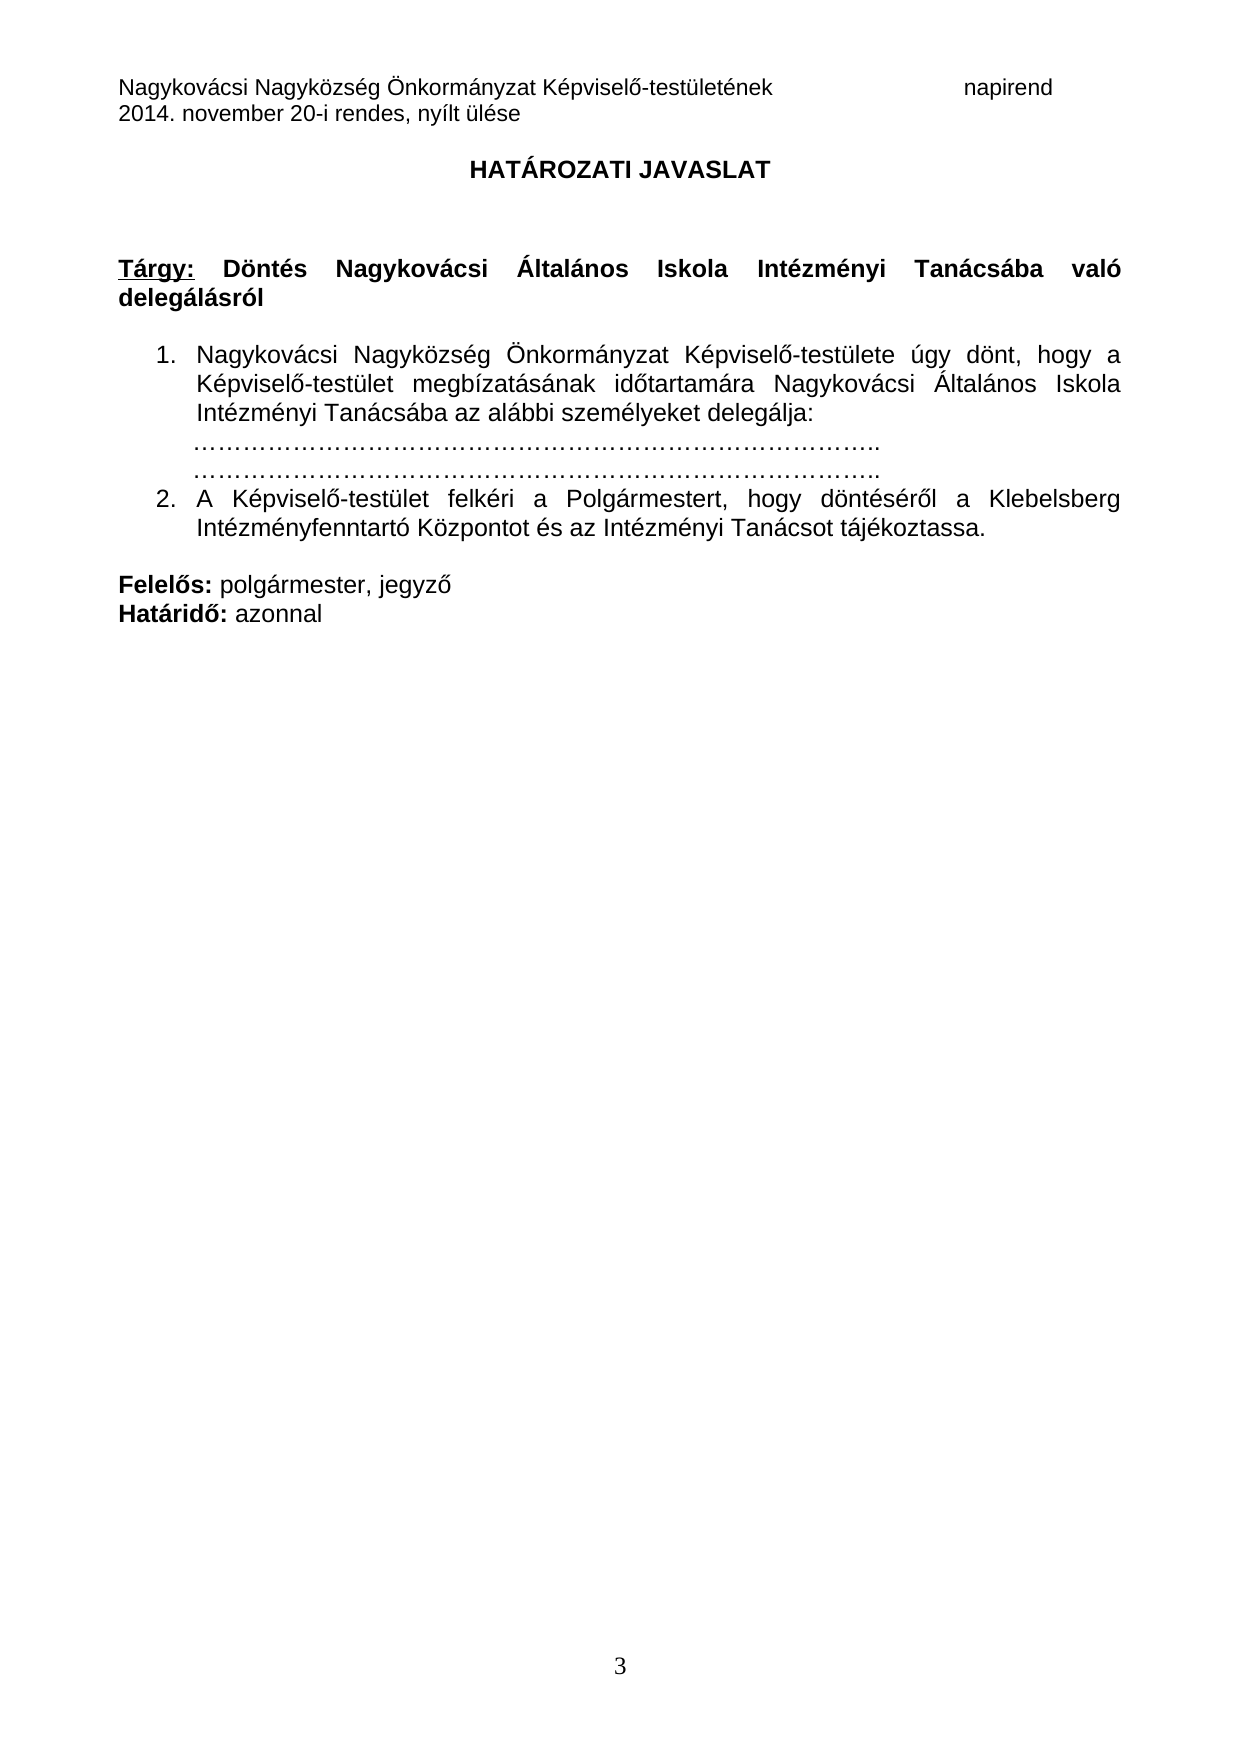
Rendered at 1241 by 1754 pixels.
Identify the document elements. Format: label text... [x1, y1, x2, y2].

text ……………………………………………………………………….. [192, 427, 1122, 455]
text HATÁROZATI JAVASLAT [118, 155, 1122, 184]
text Határidő: azonnal [118, 599, 1122, 628]
list Nagykovácsi Nagyközség Önkormányzat Képviselő-testülete úgy dönt, hogy a Képviselő-testület megbízatásának időtartamára Nagykovácsi Általános Iskola Intézményi Tanácsába az alábbi személyeket delegálja: [156, 340, 1122, 427]
text Tárgy: Döntés Nagykovácsi Általános Iskola Intézményi Tanácsába való delegálásról [118, 254, 1122, 312]
list A Képviselő-testület felkéri a Polgármestert, hogy döntéséről a Klebelsberg Intézményfenntartó Központot és az Intézményi Tanácsot tájékoztassa. [156, 484, 1122, 542]
text ……………………………………………………………………….. [118, 455, 1122, 484]
text Felelős: polgármester, jegyző [118, 570, 1122, 599]
